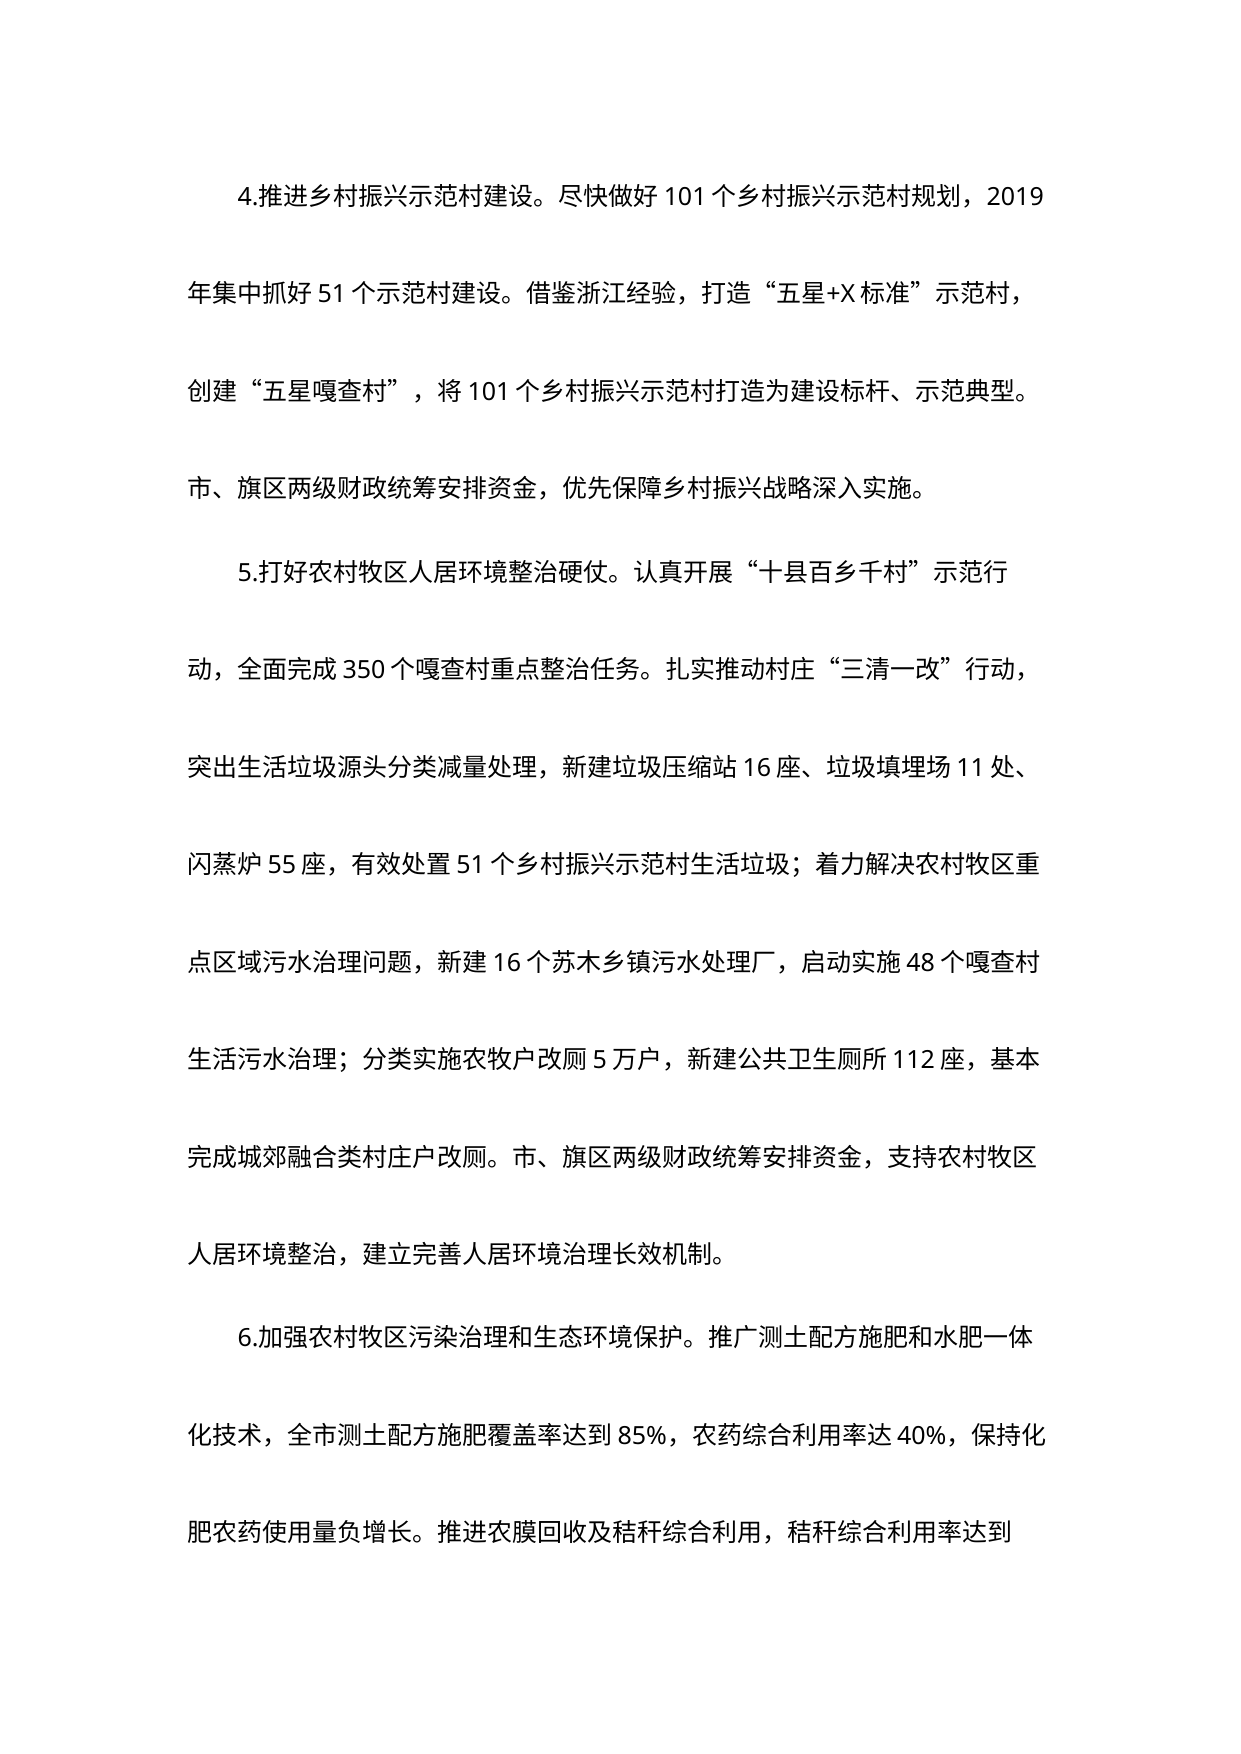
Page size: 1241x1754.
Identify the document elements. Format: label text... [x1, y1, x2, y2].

text 5.打好农村牧区人居环境整治硬仗。认真开展“十县百乡千村”示范行动，全面完成350个嘎查村重点整治任务。扎实推动村庄“三清一改”行动，突出生活垃圾源头分类减量处理，新建垃圾压缩站16座、垃圾填埋场11处、闪蒸炉55座，有效处置51个乡村振兴示范村生活垃圾；着力解决农村牧区重点区域污水治理问题，新建16个苏木乡镇污水处理厂，启动实施48个嘎查村生活污水治理；分类实施农牧户改厕5万户，新建公共卫生厕所112座，基本完成城郊融合类村庄户改厕。市、旗区两级财政统筹安排资金，支持农村牧区人居环境整治，建立完善人居环境治理长效机制。 [187, 538, 1053, 1285]
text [187, 1303, 1053, 1563]
text 4.推进乡村振兴示范村建设。尽快做好101个乡村振兴示范村规划，2019年集中抓好51个示范村建设。借鉴浙江经验，打造“五星+X标准”示范村，创建“五星嘎查村”，将101个乡村振兴示范村打造为建设标杆、示范典型。市、旗区两级财政统筹安排资金，优先保障乡村振兴战略深入实施。 [187, 162, 1053, 519]
